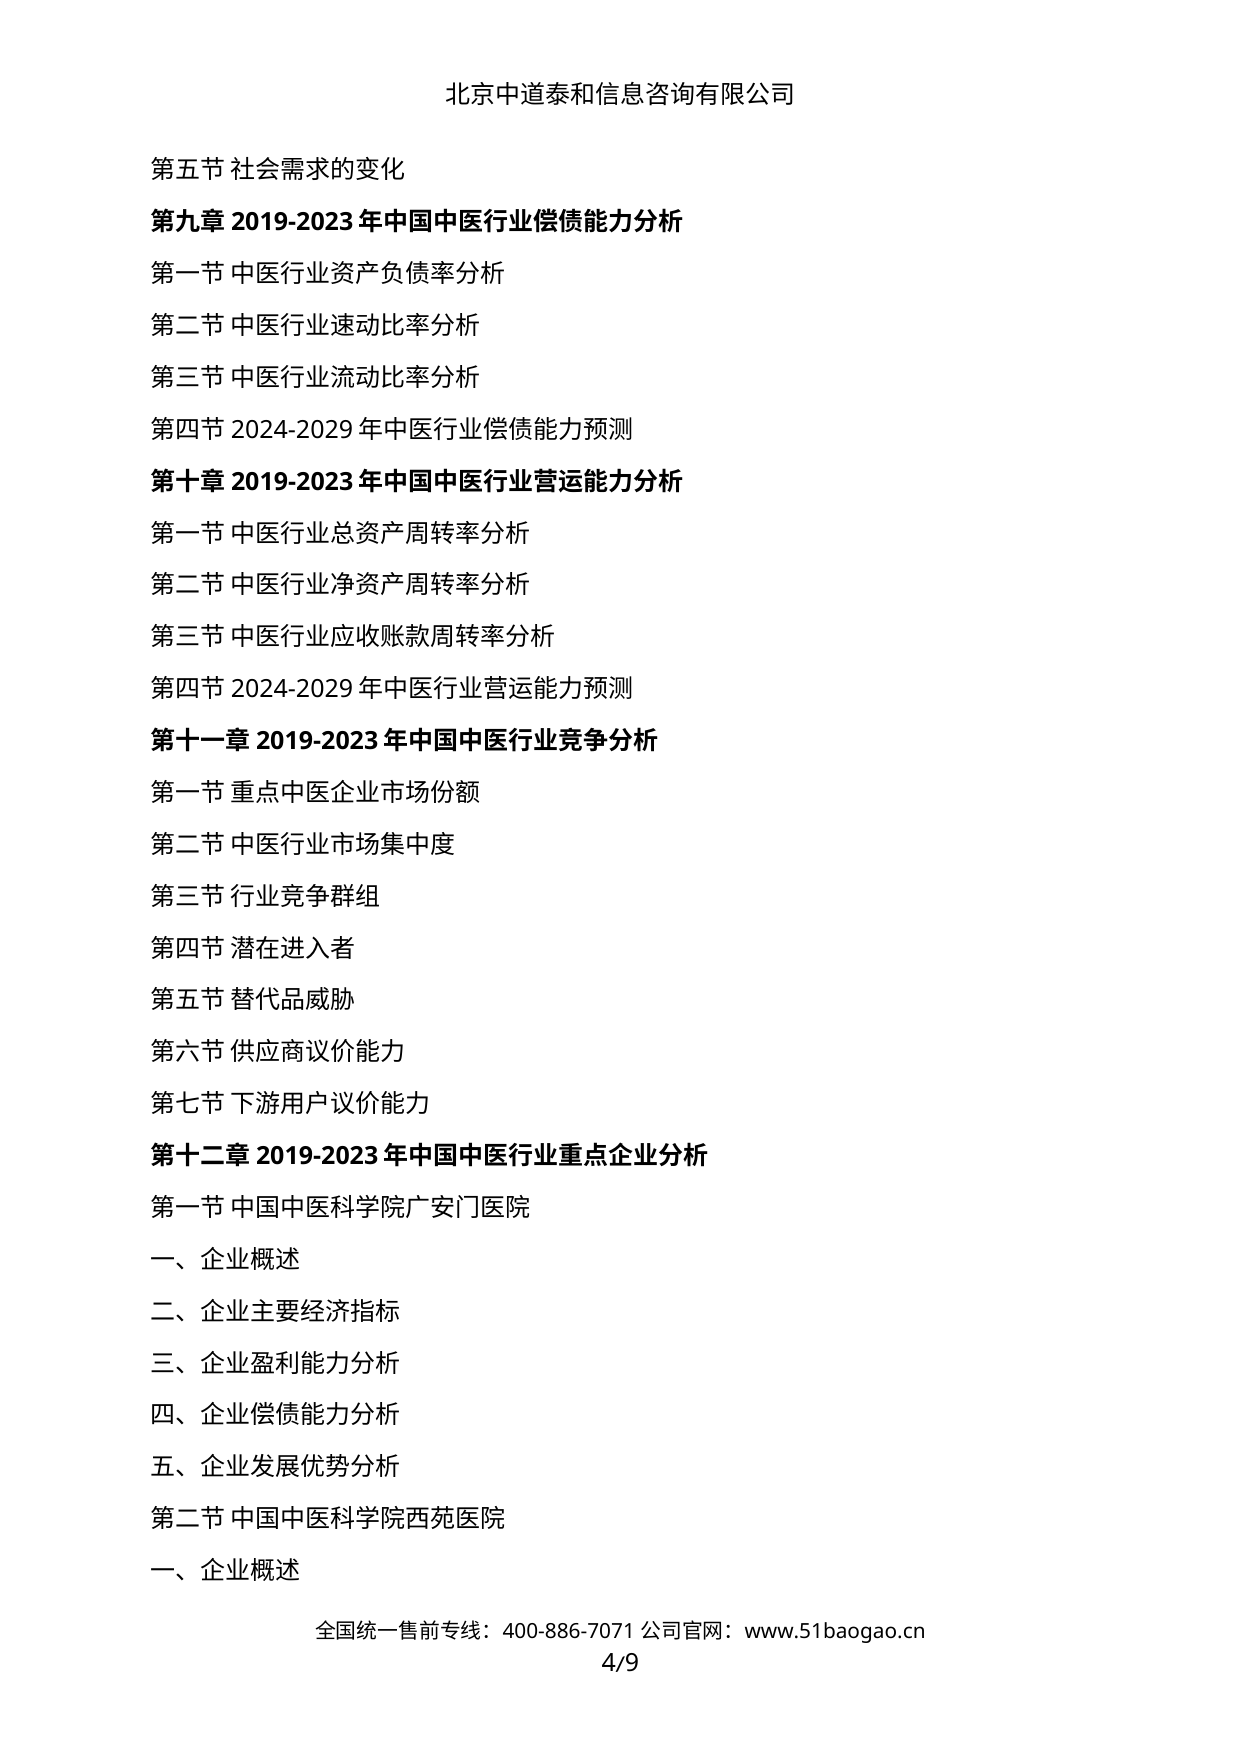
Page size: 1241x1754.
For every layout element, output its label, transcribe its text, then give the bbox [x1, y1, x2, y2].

text 五、企业发展优势分析 [150, 1447, 1090, 1483]
text 第二节 中国中医科学院西苑医院 [150, 1499, 1090, 1535]
text 一、企业概述 [150, 1239, 1090, 1276]
text 一、企业概述 [150, 1551, 1090, 1587]
text 第十二章 2019-2023年中国中医行业重点企业分析 [150, 1136, 1090, 1172]
text 第一节 中国中医科学院广安门医院 [150, 1187, 1090, 1224]
text 第四节 潜在进入者 [150, 928, 1090, 964]
text 第九章 2019-2023年中国中医行业偿债能力分析 [150, 202, 1090, 238]
text 第五节 替代品威胁 [150, 980, 1090, 1016]
text 第四节 2024-2029年中医行业营运能力预测 [150, 669, 1090, 705]
text 第四节 2024-2029年中医行业偿债能力预测 [150, 409, 1090, 446]
text 第五节 社会需求的变化 [150, 150, 1090, 186]
text 二、企业主要经济指标 [150, 1291, 1090, 1327]
text 第三节 中医行业应收账款周转率分析 [150, 617, 1090, 653]
text 三、企业盈利能力分析 [150, 1343, 1090, 1379]
text 四、企业偿债能力分析 [150, 1395, 1090, 1431]
text 第七节 下游用户议价能力 [150, 1084, 1090, 1120]
text 第三节 行业竞争群组 [150, 876, 1090, 912]
text 第二节 中医行业市场集中度 [150, 824, 1090, 861]
text 第十章 2019-2023年中国中医行业营运能力分析 [150, 461, 1090, 497]
text 第十一章 2019-2023年中国中医行业竞争分析 [150, 721, 1090, 757]
text 第三节 中医行业流动比率分析 [150, 357, 1090, 394]
text 第二节 中医行业净资产周转率分析 [150, 565, 1090, 601]
text 第一节 重点中医企业市场份额 [150, 772, 1090, 809]
text 第一节 中医行业资产负债率分析 [150, 254, 1090, 290]
text 第一节 中医行业总资产周转率分析 [150, 513, 1090, 549]
text 第六节 供应商议价能力 [150, 1032, 1090, 1068]
text 第二节 中医行业速动比率分析 [150, 306, 1090, 342]
